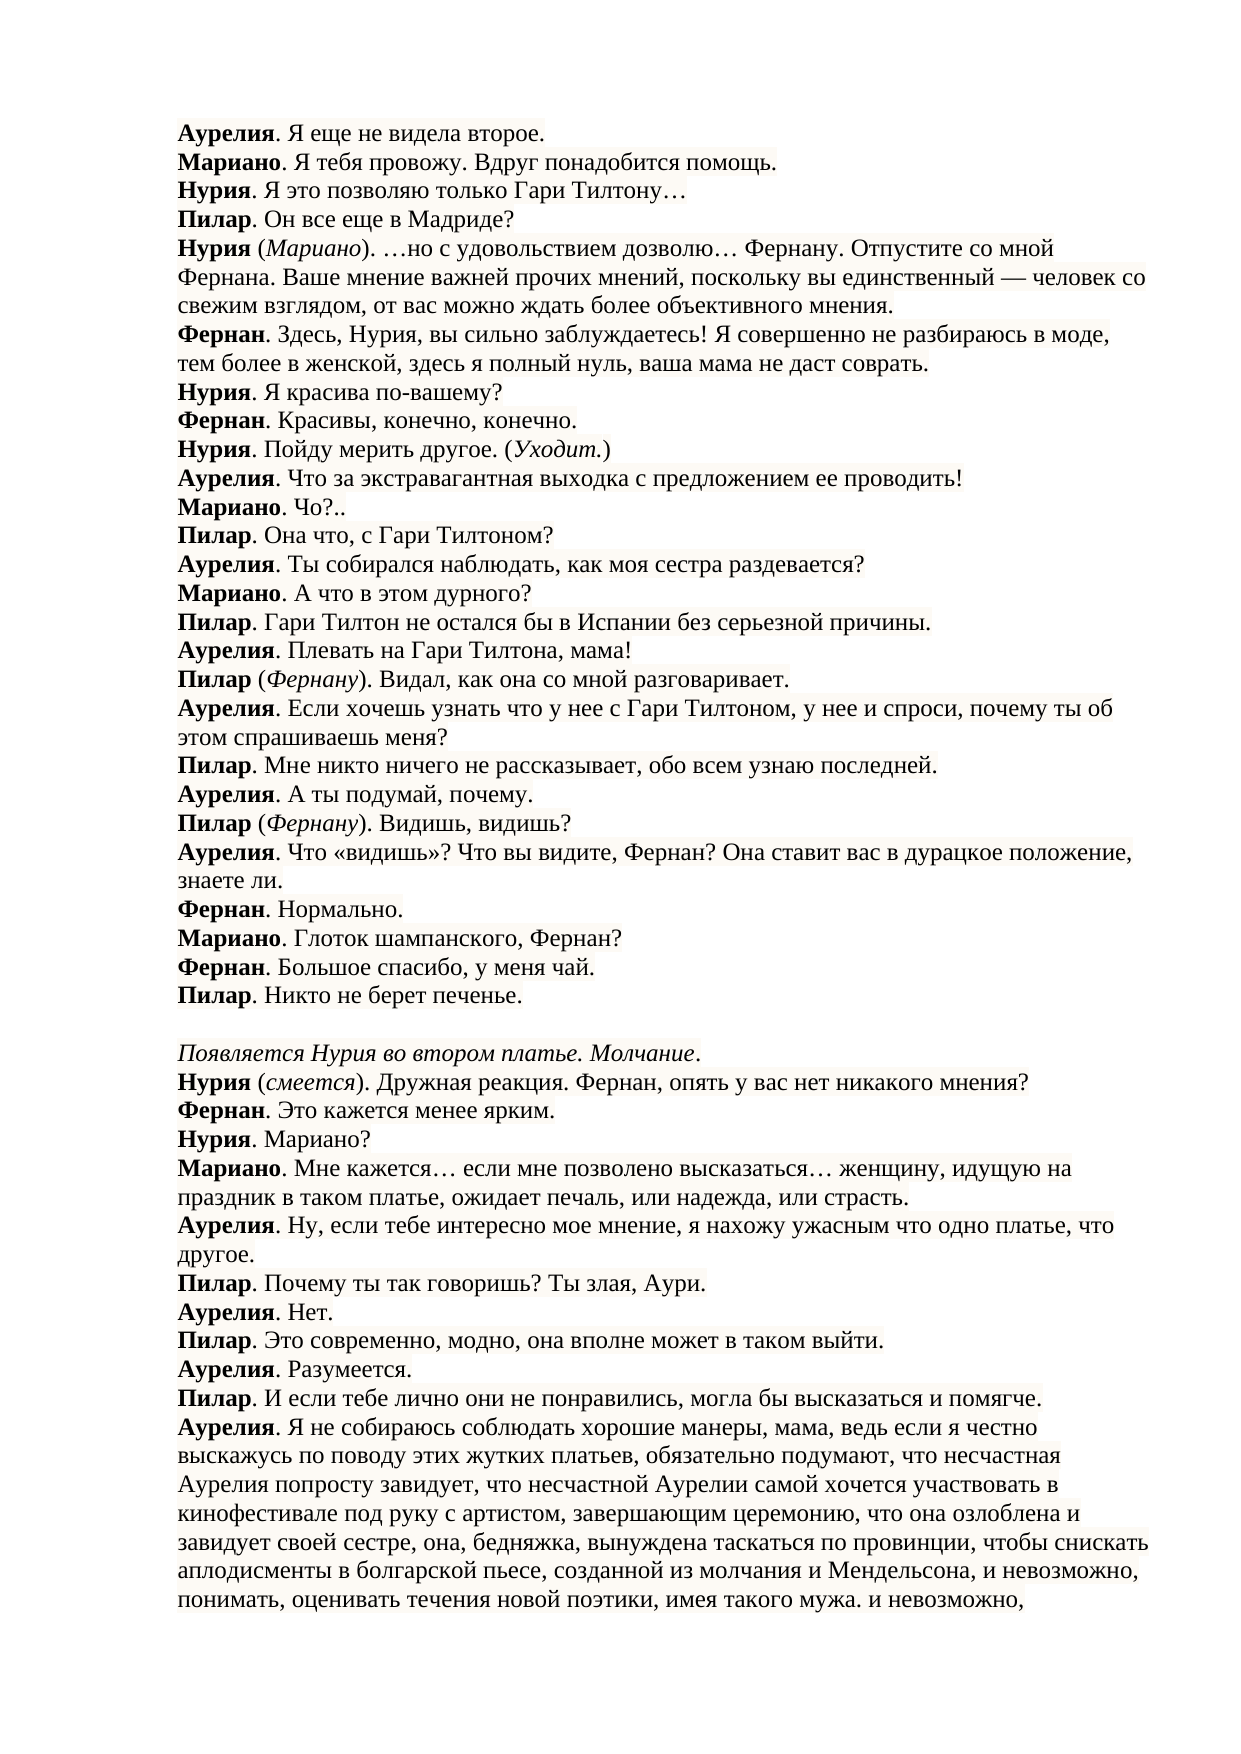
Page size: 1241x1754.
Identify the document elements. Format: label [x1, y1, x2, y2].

text [177, 118, 1152, 1613]
